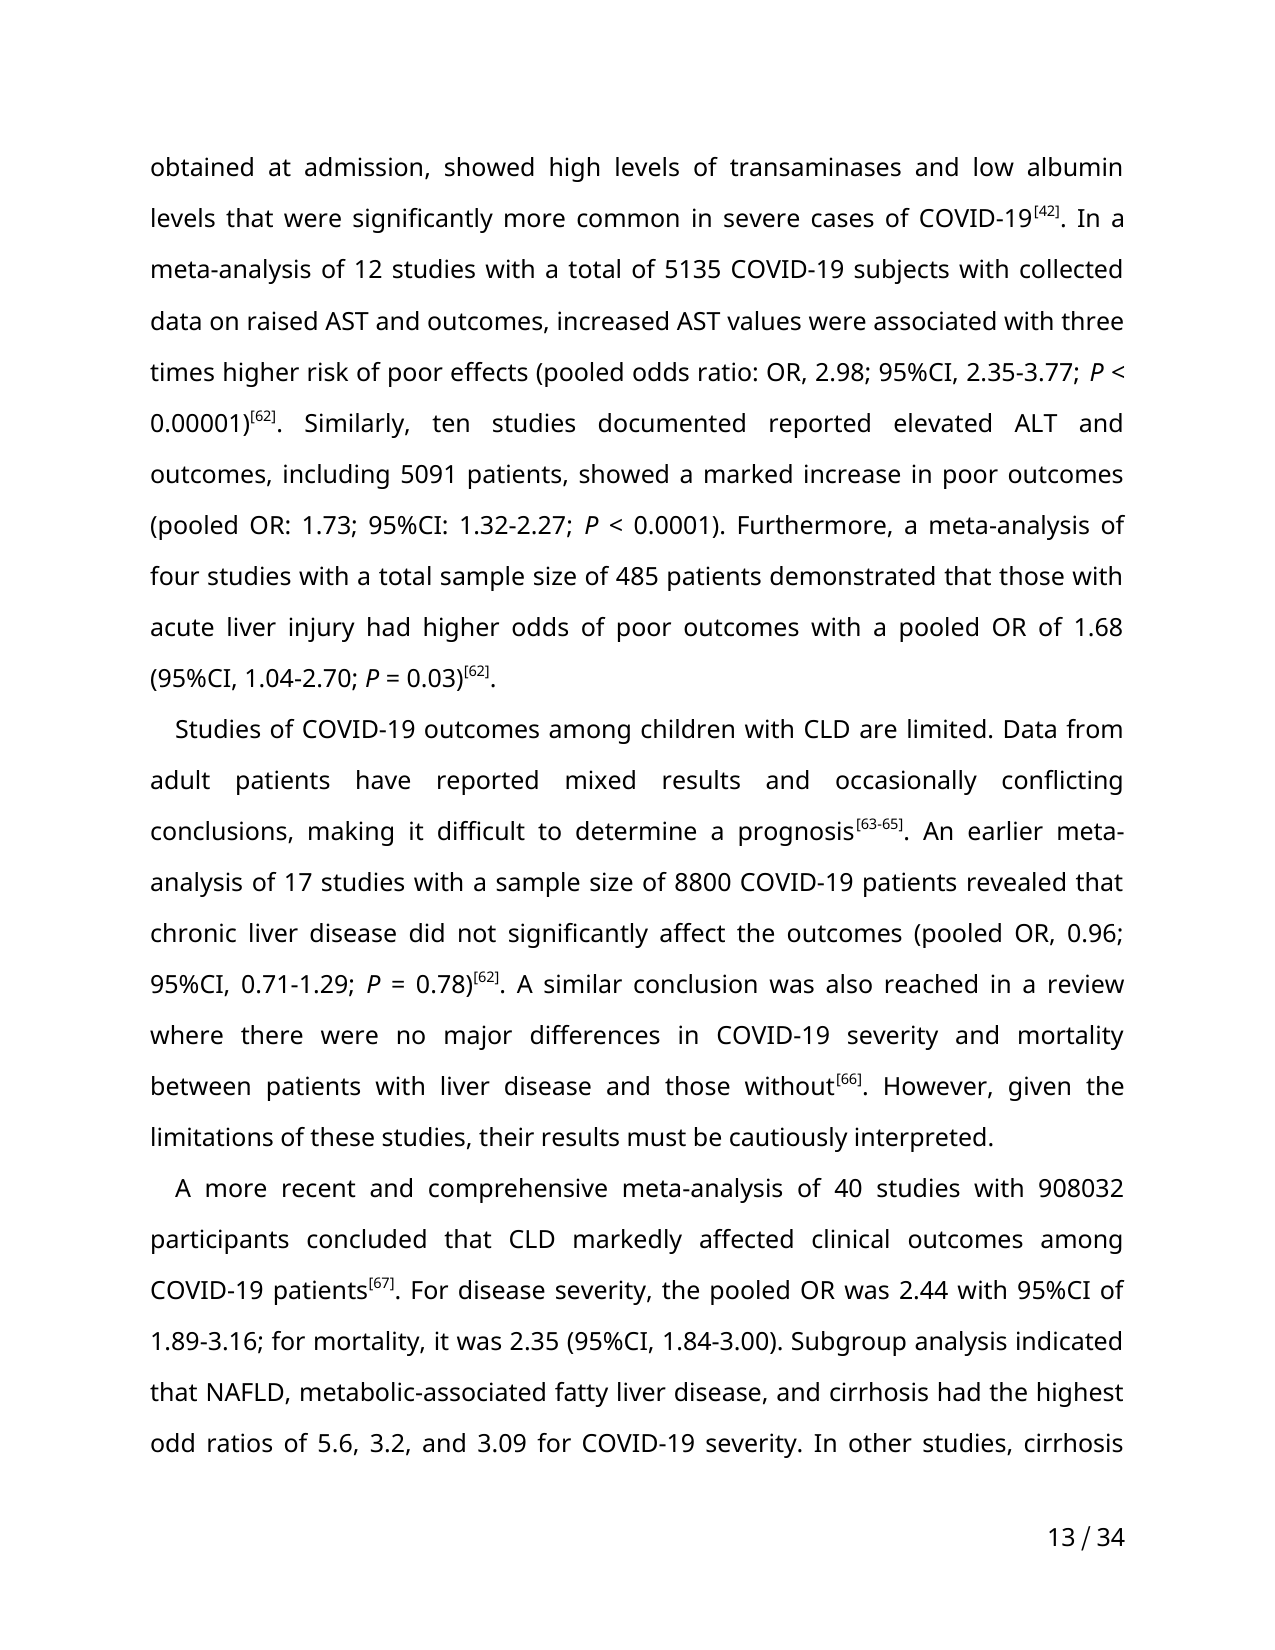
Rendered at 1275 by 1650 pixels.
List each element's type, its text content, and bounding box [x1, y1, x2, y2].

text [150, 1171, 1125, 1460]
text Studies of COVID-19 outcomes among children with CLD are limited. Data from adult patients have reported mixed results and occasionally conflicting conclusions, making it difficult to determine a prognosis[63-65]. An earlier meta-analysis of 17 studies with a sample size of 8800 COVID-19 patients revealed that chronic liver disease did not significantly affect the outcomes (pooled OR, 0.96; 95%CI, 0.71-1.29; P = 0.78)[62]. A similar conclusion was also reached in a review where there were no major differences in COVID-19 severity and mortality between patients with liver disease and those without[66]. However, given the limitations of these studies, their results must be cautiously interpreted. [150, 711, 1125, 1154]
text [150, 150, 1125, 694]
